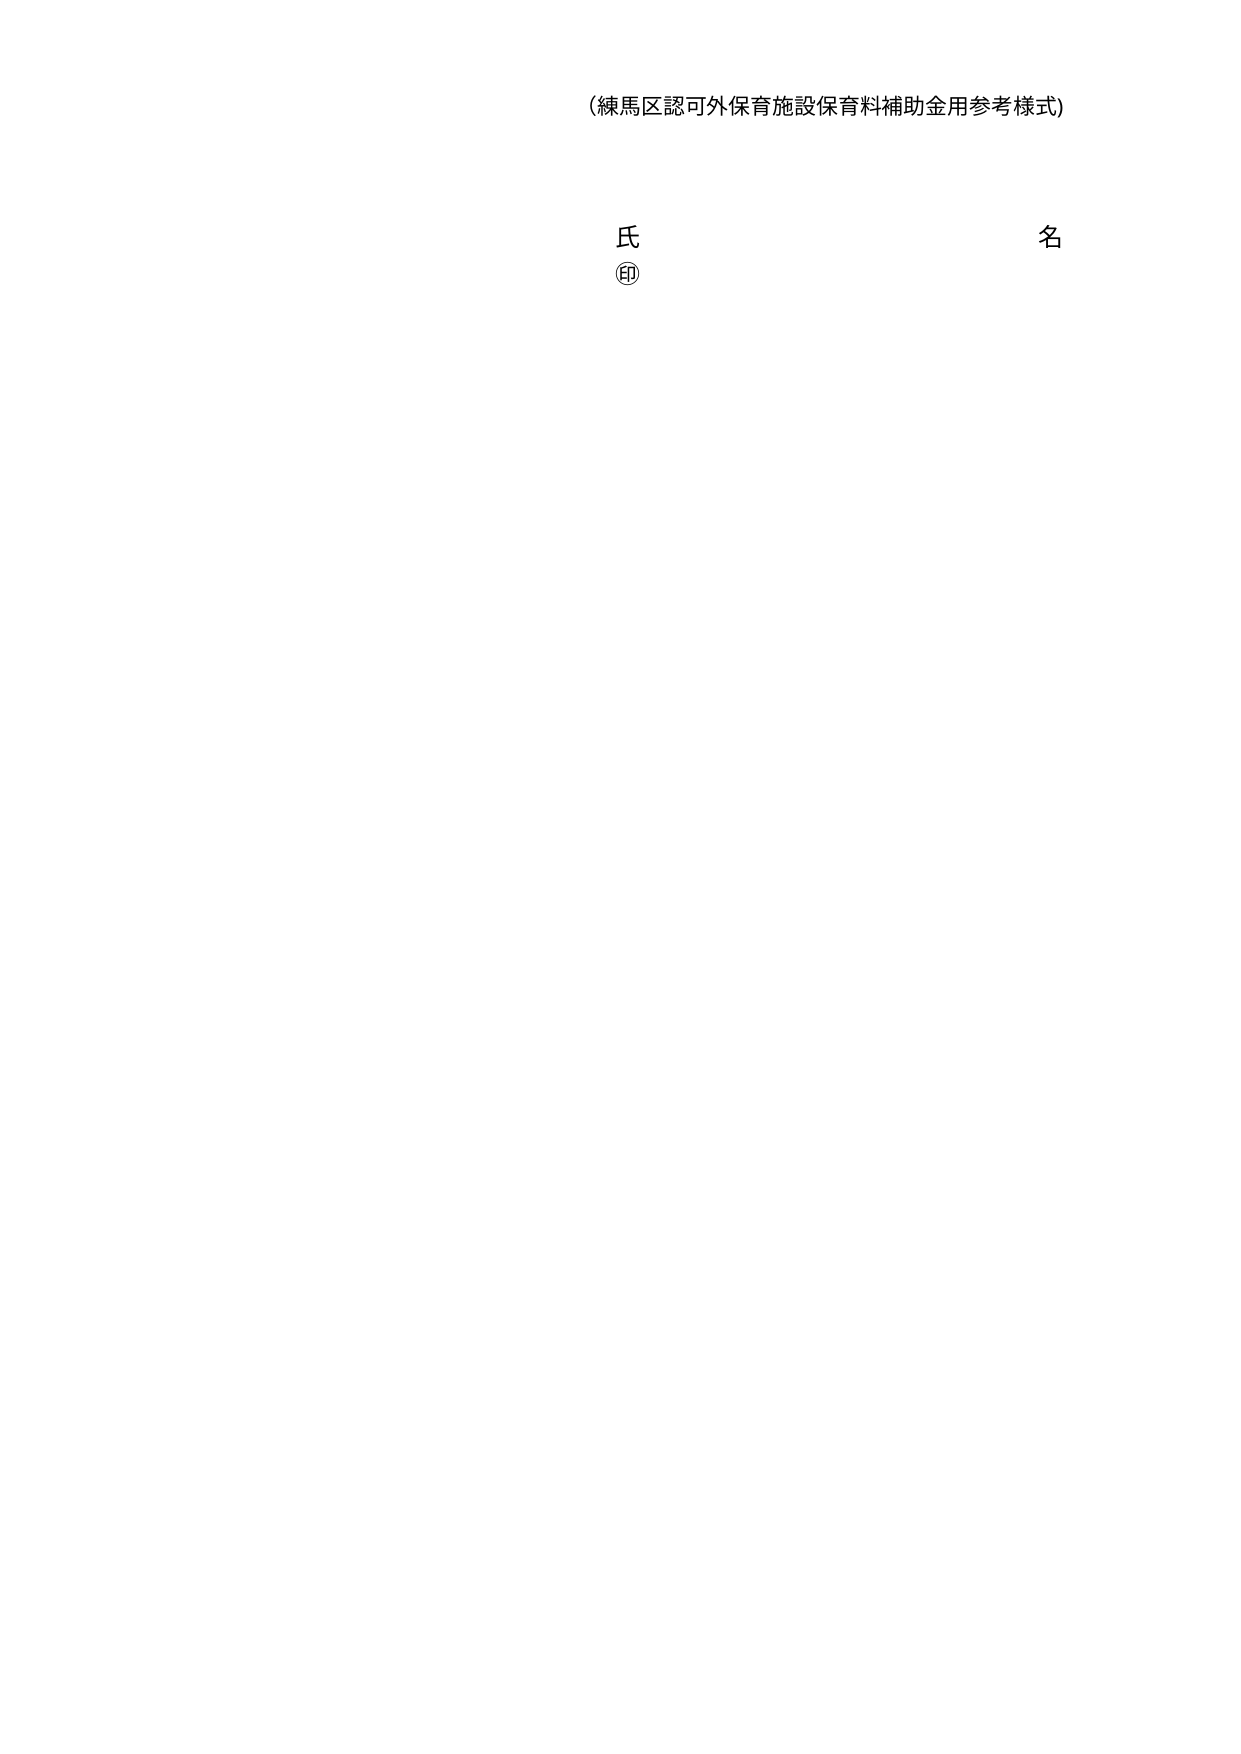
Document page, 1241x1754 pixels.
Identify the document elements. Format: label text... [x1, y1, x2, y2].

text 氏名 ㊞ [615, 217, 1063, 292]
